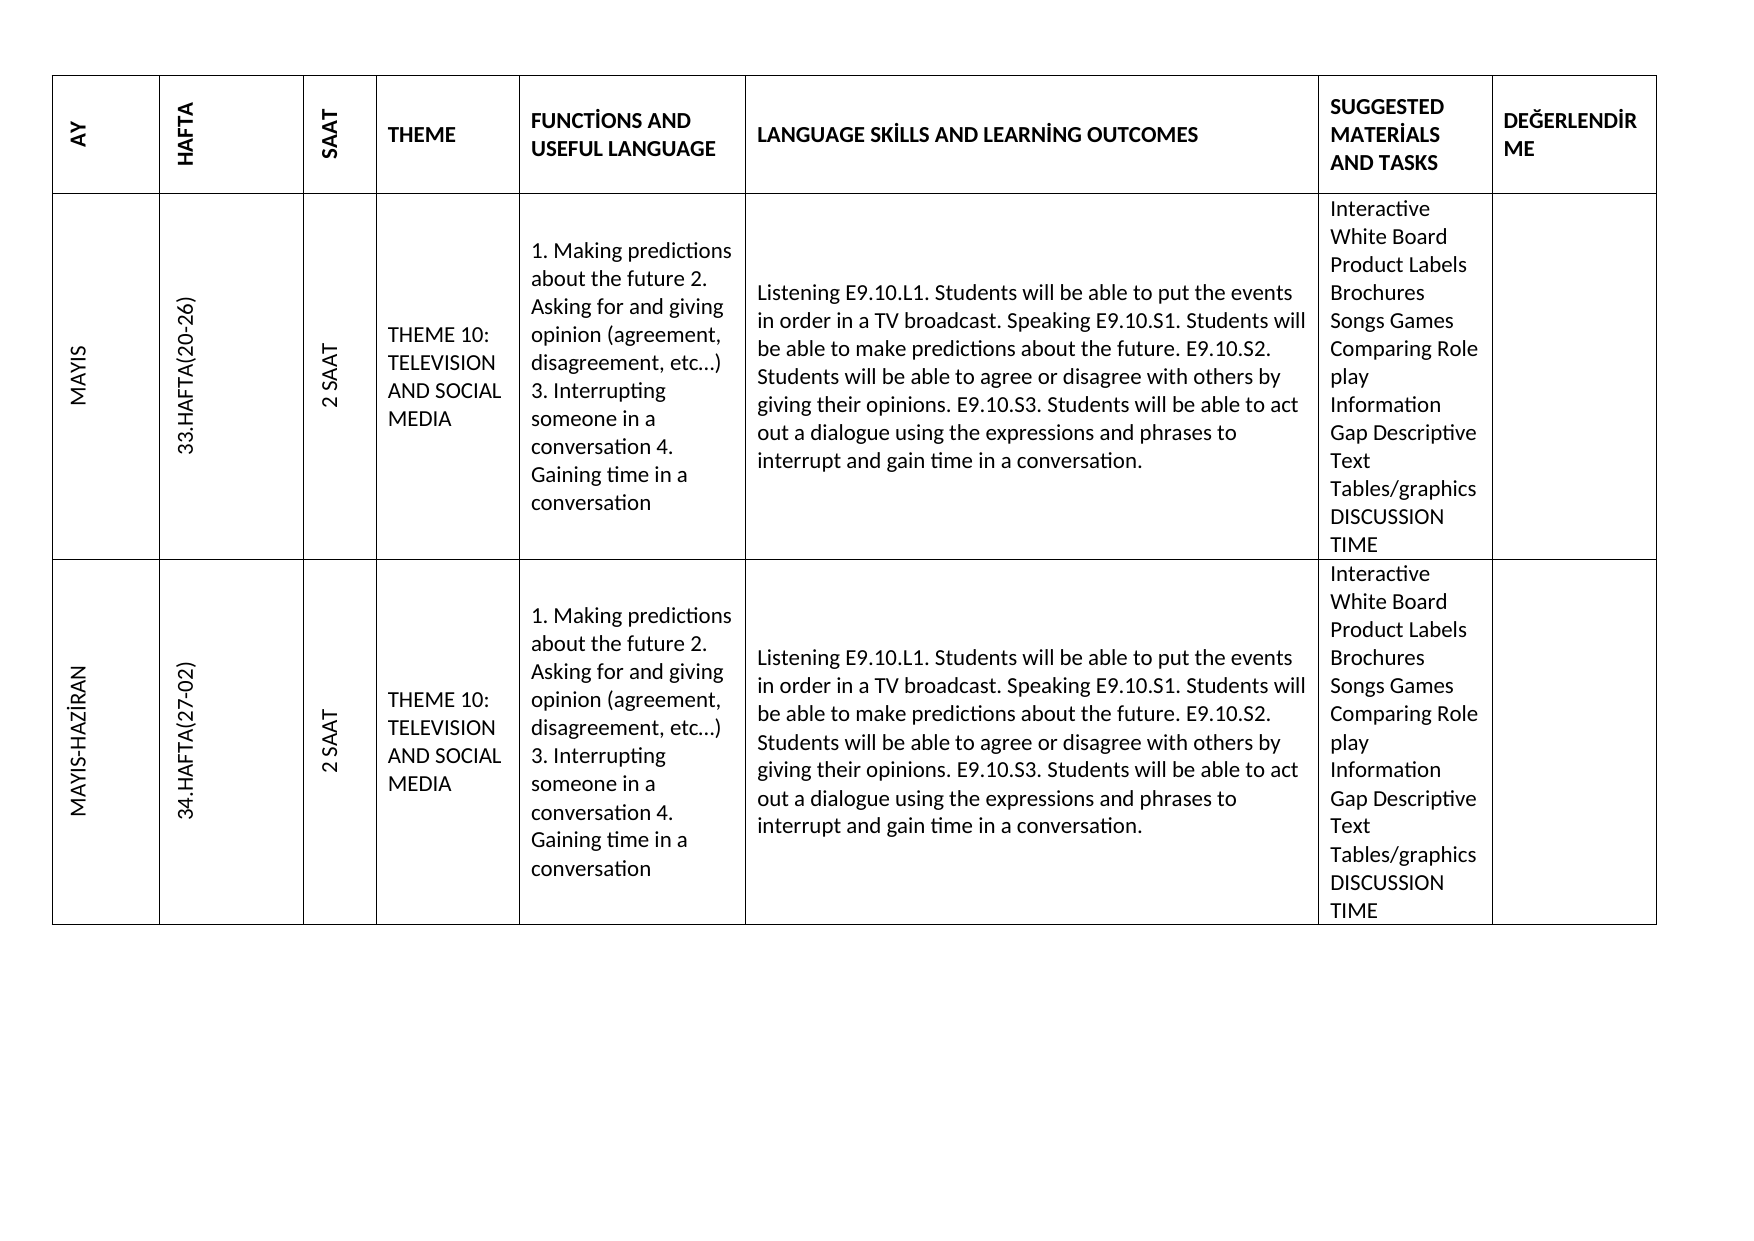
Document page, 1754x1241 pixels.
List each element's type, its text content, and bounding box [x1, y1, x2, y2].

table_header FUNCTİONS AND USEFUL LANGUAGE [520, 76, 745, 193]
table_cell [1493, 194, 1656, 558]
table_header THEME [377, 76, 519, 193]
table_header SUGGESTED MATERİALS AND TASKS [1319, 76, 1492, 193]
table_cell MAYIS [53, 194, 159, 558]
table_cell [520, 560, 745, 924]
table_cell 34.HAFTA(27-02) [160, 560, 303, 924]
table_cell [1319, 560, 1492, 924]
table_cell 2 SAAT [304, 560, 376, 924]
table_cell THEME 10: TELEVISION AND SOCIAL MEDIA [377, 194, 519, 558]
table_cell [1319, 194, 1492, 558]
table_cell THEME 10: TELEVISION AND SOCIAL MEDIA [377, 560, 519, 924]
table_header SAAT [304, 76, 376, 193]
table_header AY [53, 76, 159, 193]
table_header LANGUAGE SKİLLS AND LEARNİNG OUTCOMES [746, 76, 1318, 193]
table_cell 2 SAAT [304, 194, 376, 558]
table_header DEĞERLENDİRME [1493, 76, 1656, 193]
table_cell [1493, 560, 1656, 924]
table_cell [746, 560, 1318, 924]
table_header HAFTA [160, 76, 303, 193]
table_cell 33.HAFTA(20-26) [160, 194, 303, 558]
table_cell MAYIS-HAZİRAN [53, 560, 159, 924]
